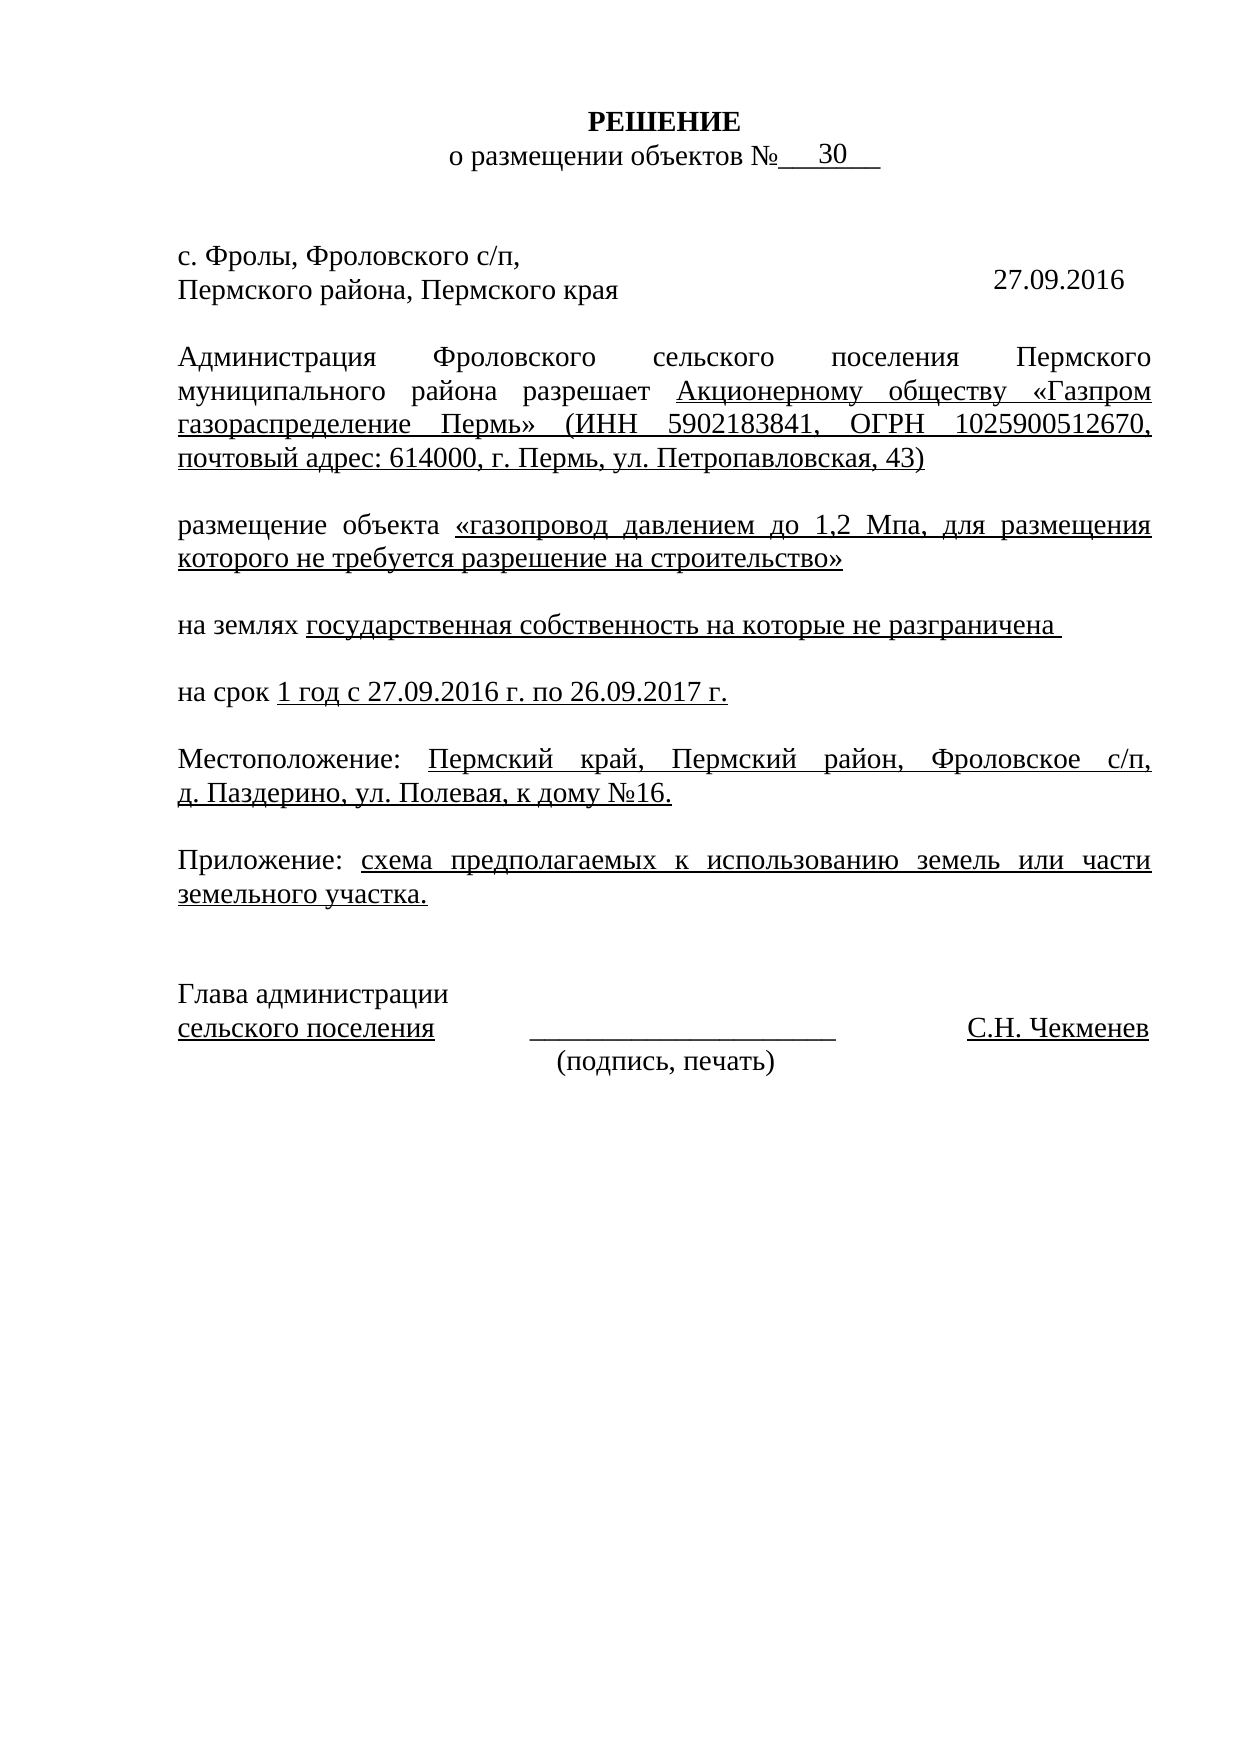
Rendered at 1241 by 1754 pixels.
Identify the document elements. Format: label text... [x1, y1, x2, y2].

text на землях государственная собственность на которые не разграничена [177, 607, 1152, 641]
text размещение объекта «газопровод давлением до 1,2 Мпа, для размещения которого не требуется разрешение на строительство» [177, 507, 1152, 574]
text Администрация Фроловского сельского поселения Пермского муниципального района разрешает Акционерному обществу «Газпром газораспределение Пермь» (ИНН 5902183841, ОГРН 1025900512670, почтовый адрес: 614000, г. Пермь, ул. Петропавловская, 43) [177, 436, 1152, 473]
text РЕШЕНИЕ [177, 104, 1152, 138]
text о размещении объектов №_______ [177, 138, 1152, 171]
text Глава администрации [177, 976, 1152, 1010]
text сельского поселения _____________________ С.Н. Чекменев [177, 1010, 1152, 1043]
text Администрация Фроловского сельского поселения Пермского муниципального района разрешает Акционерному обществу «Газпром газораспределение Пермь» (ИНН 5902183841, ОГРН 1025900512670, почтовый адрес: 614000, г. Пермь, ул. Петропавловская, 43) [177, 339, 1152, 435]
text Пермского района, Пермского края [177, 272, 1152, 306]
text (подпись, печать) [177, 1043, 1152, 1077]
text с. Фролы, Фроловского с/п, [177, 238, 1152, 272]
text Местоположение: Пермский край, Пермский район, Фроловское с/п, д. Паздерино, ул. Полевая, к дому №16. [177, 742, 1152, 809]
text Приложение: схема предполагаемых к использованию земель или части земельного участка. [177, 842, 1152, 909]
text на срок 1 год с 27.09.2016 г. по 26.09.2017 г. [177, 674, 1152, 708]
